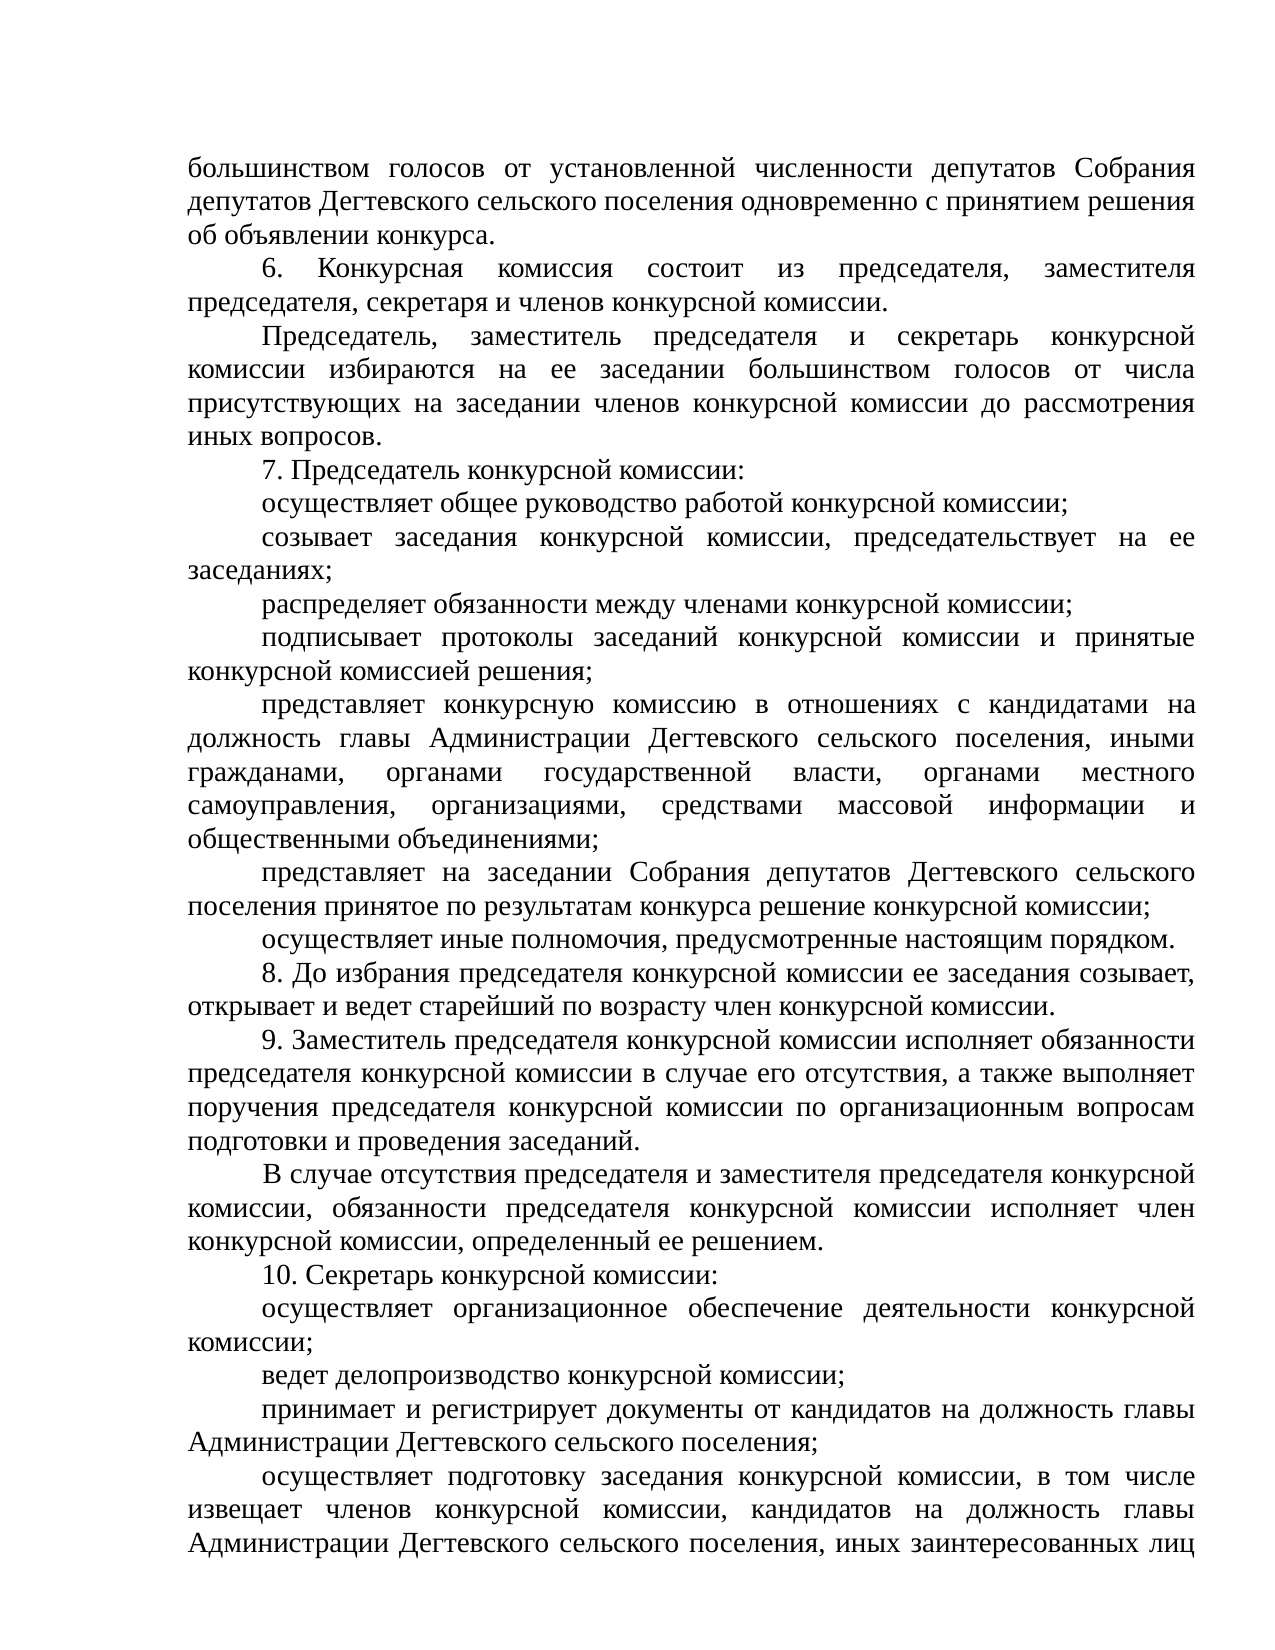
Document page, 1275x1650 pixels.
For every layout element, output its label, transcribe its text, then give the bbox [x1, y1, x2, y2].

text Председатель, заместитель председателя и секретарь конкурсной комиссии избираются на ее заседании большинством голосов от числа присутствующих на заседании членов конкурсной комиссии до рассмотрения иных вопросов. [187, 318, 1196, 452]
text распределяет обязанности между членами конкурсной комиссии; [187, 586, 1196, 619]
text подписывает протоколы заседаний конкурсной комиссии и принятые конкурсной комиссией решения; [187, 619, 1196, 687]
text созывает заседания конкурсной комиссии, председательствует на ее заседаниях; [187, 519, 1196, 586]
text принимает и регистрирует документы от кандидатов на должность главы Администрации Дегтевского сельского поселения; [187, 1391, 1196, 1458]
text 8. До избрания председателя конкурсной комиссии ее заседания созывает, открывает и ведет старейший по возрасту член конкурсной комиссии. [187, 955, 1196, 1022]
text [187, 150, 1196, 251]
text В случае отсутствия председателя и заместителя председателя конкурсной комиссии, обязанности председателя конкурсной комиссии исполняет член конкурсной комиссии, определенный ее решением. [187, 1156, 1196, 1257]
text 6. Конкурсная комиссия состоит из председателя, заместителя председателя, секретаря и членов конкурсной комиссии. [187, 251, 1196, 318]
text осуществляет общее руководство работой конкурсной комиссии; [187, 485, 1196, 519]
text 10. Секретарь конкурсной комиссии: [187, 1257, 1196, 1290]
text осуществляет организационное обеспечение деятельности конкурсной комиссии; [187, 1290, 1196, 1357]
text представляет на заседании Собрания депутатов Дегтевского сельского поселения принятое по результатам конкурса решение конкурсной комиссии; [187, 854, 1196, 921]
text 7. Председатель конкурсной комиссии: [187, 452, 1196, 485]
text осуществляет иные полномочия, предусмотренные настоящим порядком. [187, 921, 1196, 955]
text ведет делопроизводство конкурсной комиссии; [187, 1357, 1196, 1391]
text представляет конкурсную комиссию в отношениях с кандидатами на должность главы Администрации Дегтевского сельского поселения, иными гражданами, органами государственной власти, органами местного самоуправления, организациями, средствами массовой информации и общественными объединениями; [187, 687, 1196, 854]
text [187, 1458, 1196, 1559]
text 9. Заместитель председателя конкурсной комиссии исполняет обязанности председателя конкурсной комиссии в случае его отсутствия, а также выполняет поручения председателя конкурсной комиссии по организационным вопросам подготовки и проведения заседаний. [187, 1022, 1196, 1156]
